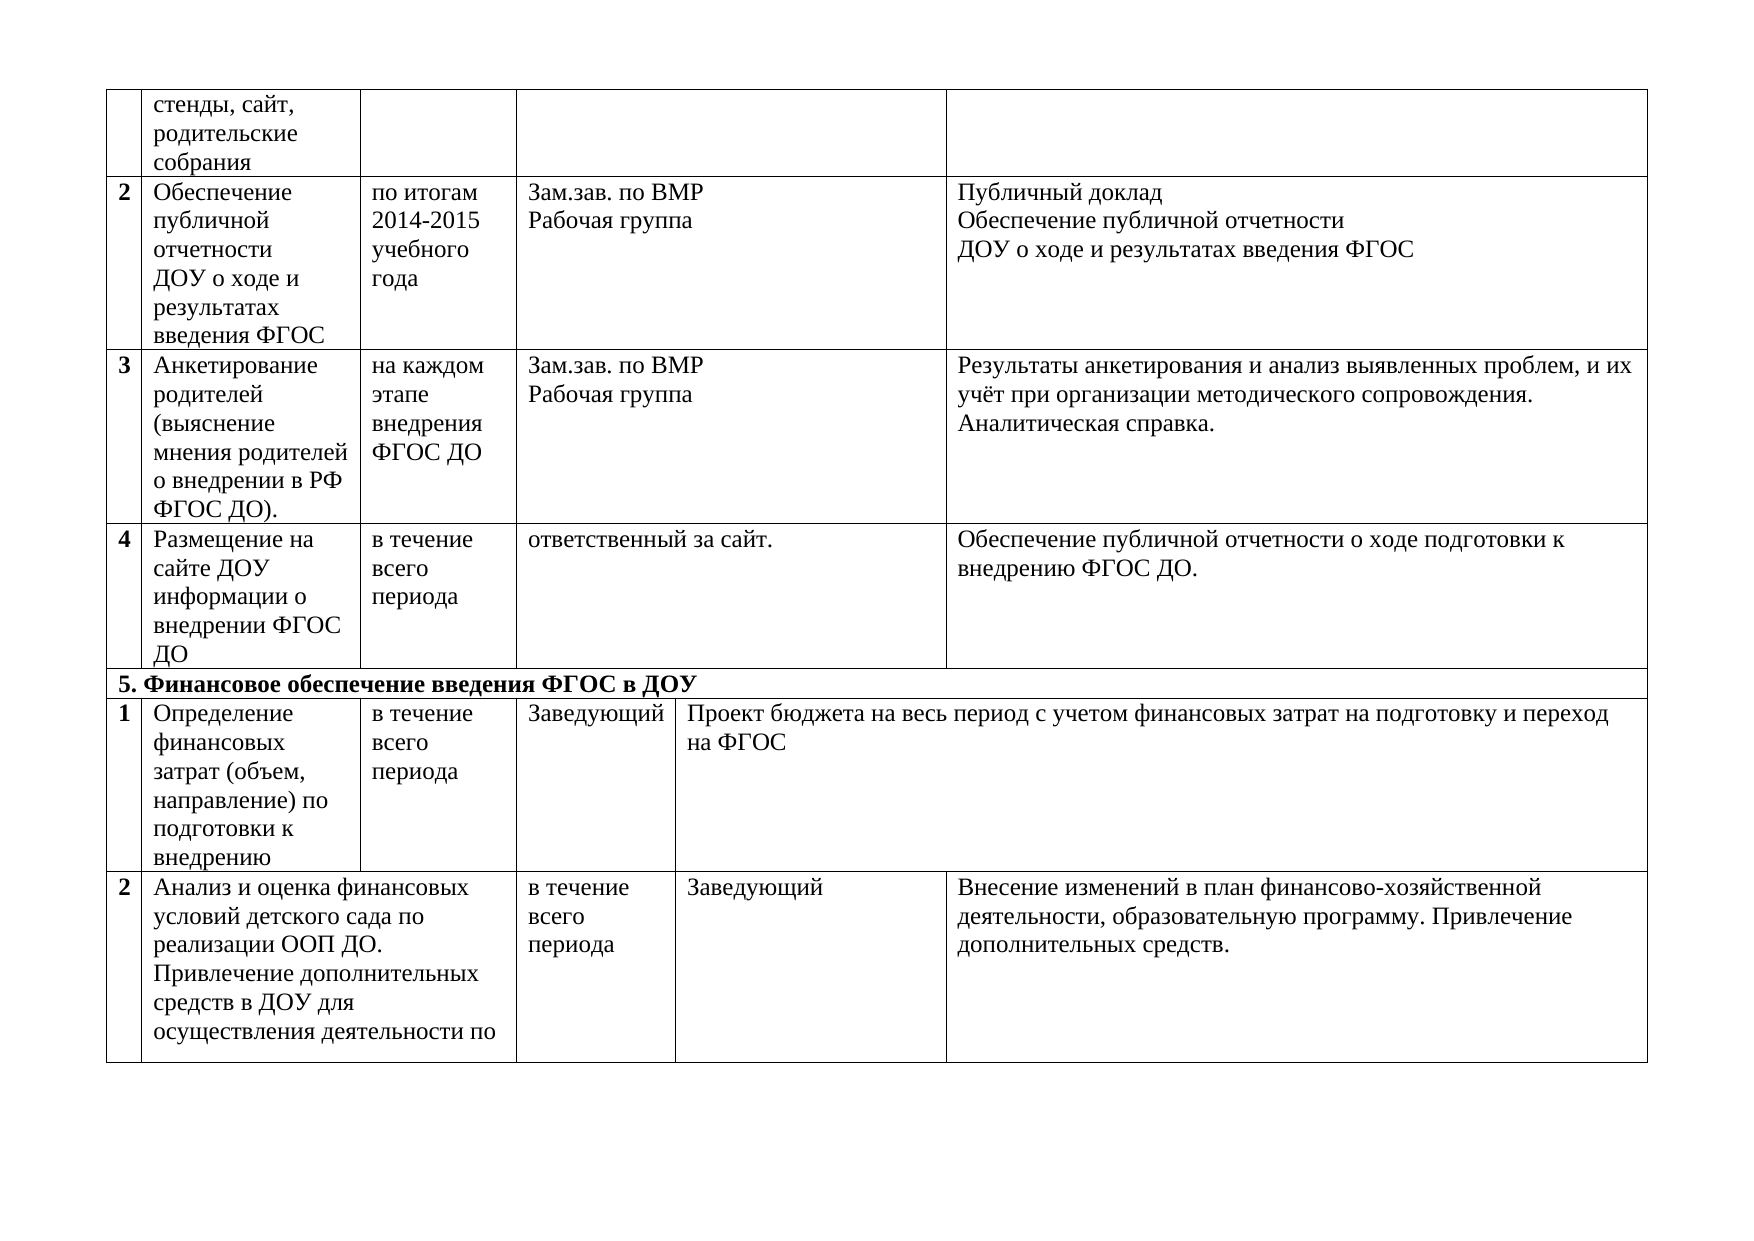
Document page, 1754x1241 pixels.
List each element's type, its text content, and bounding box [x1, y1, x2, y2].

table_cell 1 [107, 90, 141, 176]
table_cell в течение всего периода [361, 524, 516, 668]
table_cell Анкетирование родителей (выяснение мнения родителей о внедрении в РФ ФГОС ДО). [142, 350, 360, 523]
table_cell Результаты анкетирования и анализ выявленных проблем, и их учёт при организации методического сопровождения. Аналитическая справка. [947, 350, 1647, 523]
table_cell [517, 872, 675, 1062]
table_cell Размещение на сайте ДОУ информации о внедрении ФГОС ДО [142, 524, 360, 668]
table_cell Зам.зав. по ВМР Рабочая группа [517, 177, 946, 349]
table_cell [361, 90, 516, 176]
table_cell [517, 90, 946, 176]
table_cell в течение всего периода [361, 699, 516, 871]
table_cell Определение финансовых затрат (объем, направление) по подготовки к внедрению [142, 699, 360, 871]
table_cell Проект бюджета на весь период с учетом финансовых затрат на подготовку и переход на ФГОС [676, 699, 1647, 871]
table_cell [142, 90, 360, 176]
table_cell 2 [107, 177, 141, 349]
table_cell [947, 90, 1647, 176]
table_cell Зам.зав. по ВМР Рабочая группа [517, 350, 946, 523]
table_cell Обеспечение публичной отчетности ДОУ о ходе и результатах введения ФГОС [142, 177, 360, 349]
table_cell ответственный за сайт. [517, 524, 946, 668]
table_cell 2 [107, 872, 141, 1062]
table_cell на каждом этапе внедрения ФГОС ДО [361, 350, 516, 523]
table_cell Заведующий [676, 872, 946, 1062]
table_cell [142, 872, 516, 1062]
table_cell 5. Финансовое обеспечение введения ФГОС в ДОУ [107, 669, 1647, 697]
table_cell 1 [107, 699, 141, 871]
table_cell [947, 872, 1647, 1062]
table_cell Публичный доклад Обеспечение публичной отчетности ДОУ о ходе и результатах введения ФГОС [947, 177, 1647, 349]
table_cell 4 [107, 524, 141, 668]
table_cell по итогам 2014-2015 учебного года [361, 177, 516, 349]
table_cell Заведующий [517, 699, 675, 871]
table_cell Обеспечение публичной отчетности о ходе подготовки к внедрению ФГОС ДО. [947, 524, 1647, 668]
table_cell 3 [107, 350, 141, 523]
